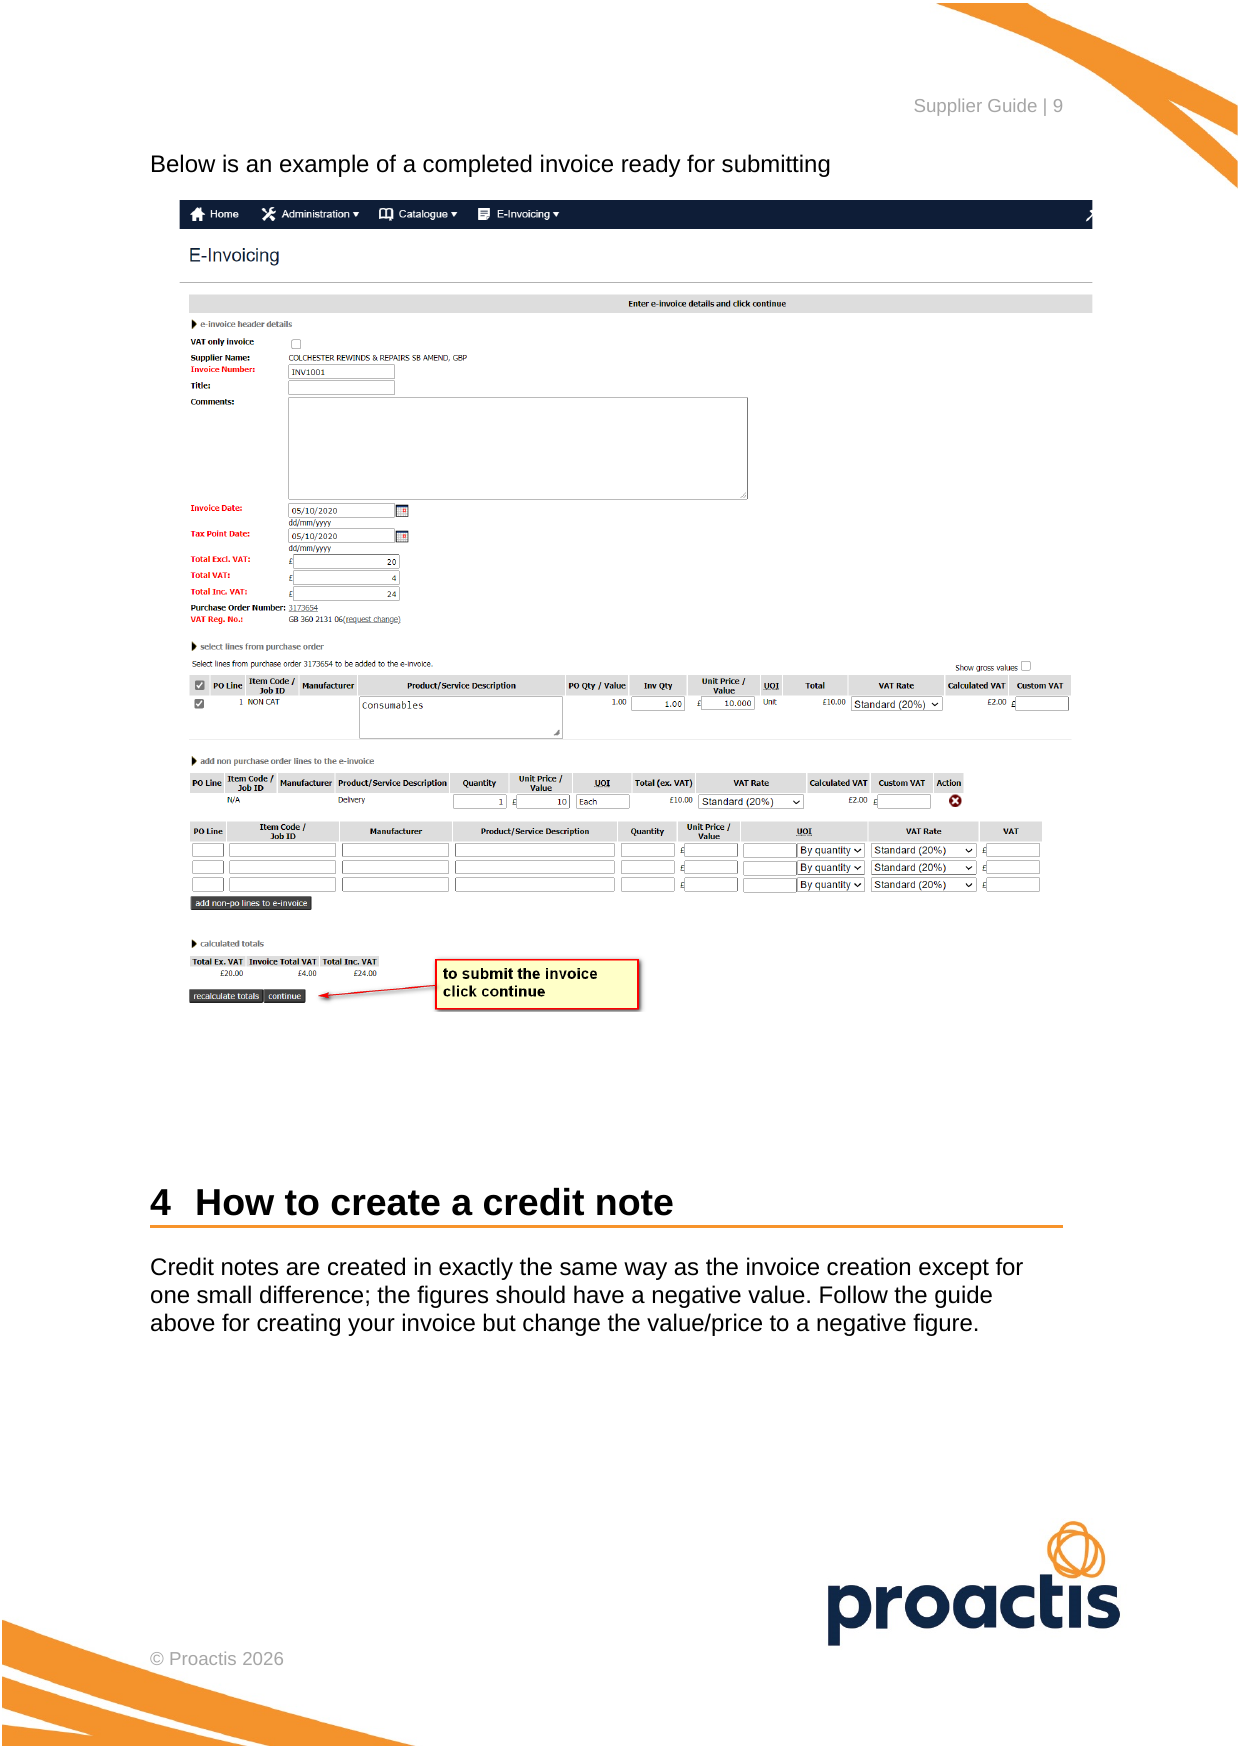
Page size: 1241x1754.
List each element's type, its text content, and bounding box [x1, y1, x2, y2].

picture [179, 200, 1093, 1012]
picture [1, 3, 1238, 191]
picture [2, 1518, 1239, 1746]
text Below is an example of a completed invoice ready for submitting [150, 150, 1063, 178]
text Credit notes are created in exactly the same way as the invoice creation except for one small difference; the figures should have a negative value. Follow the guide above for creating your invoice but change the value/price to a negative figure. [150, 1253, 1063, 1336]
subtitle How to create a credit note [150, 1180, 1063, 1225]
